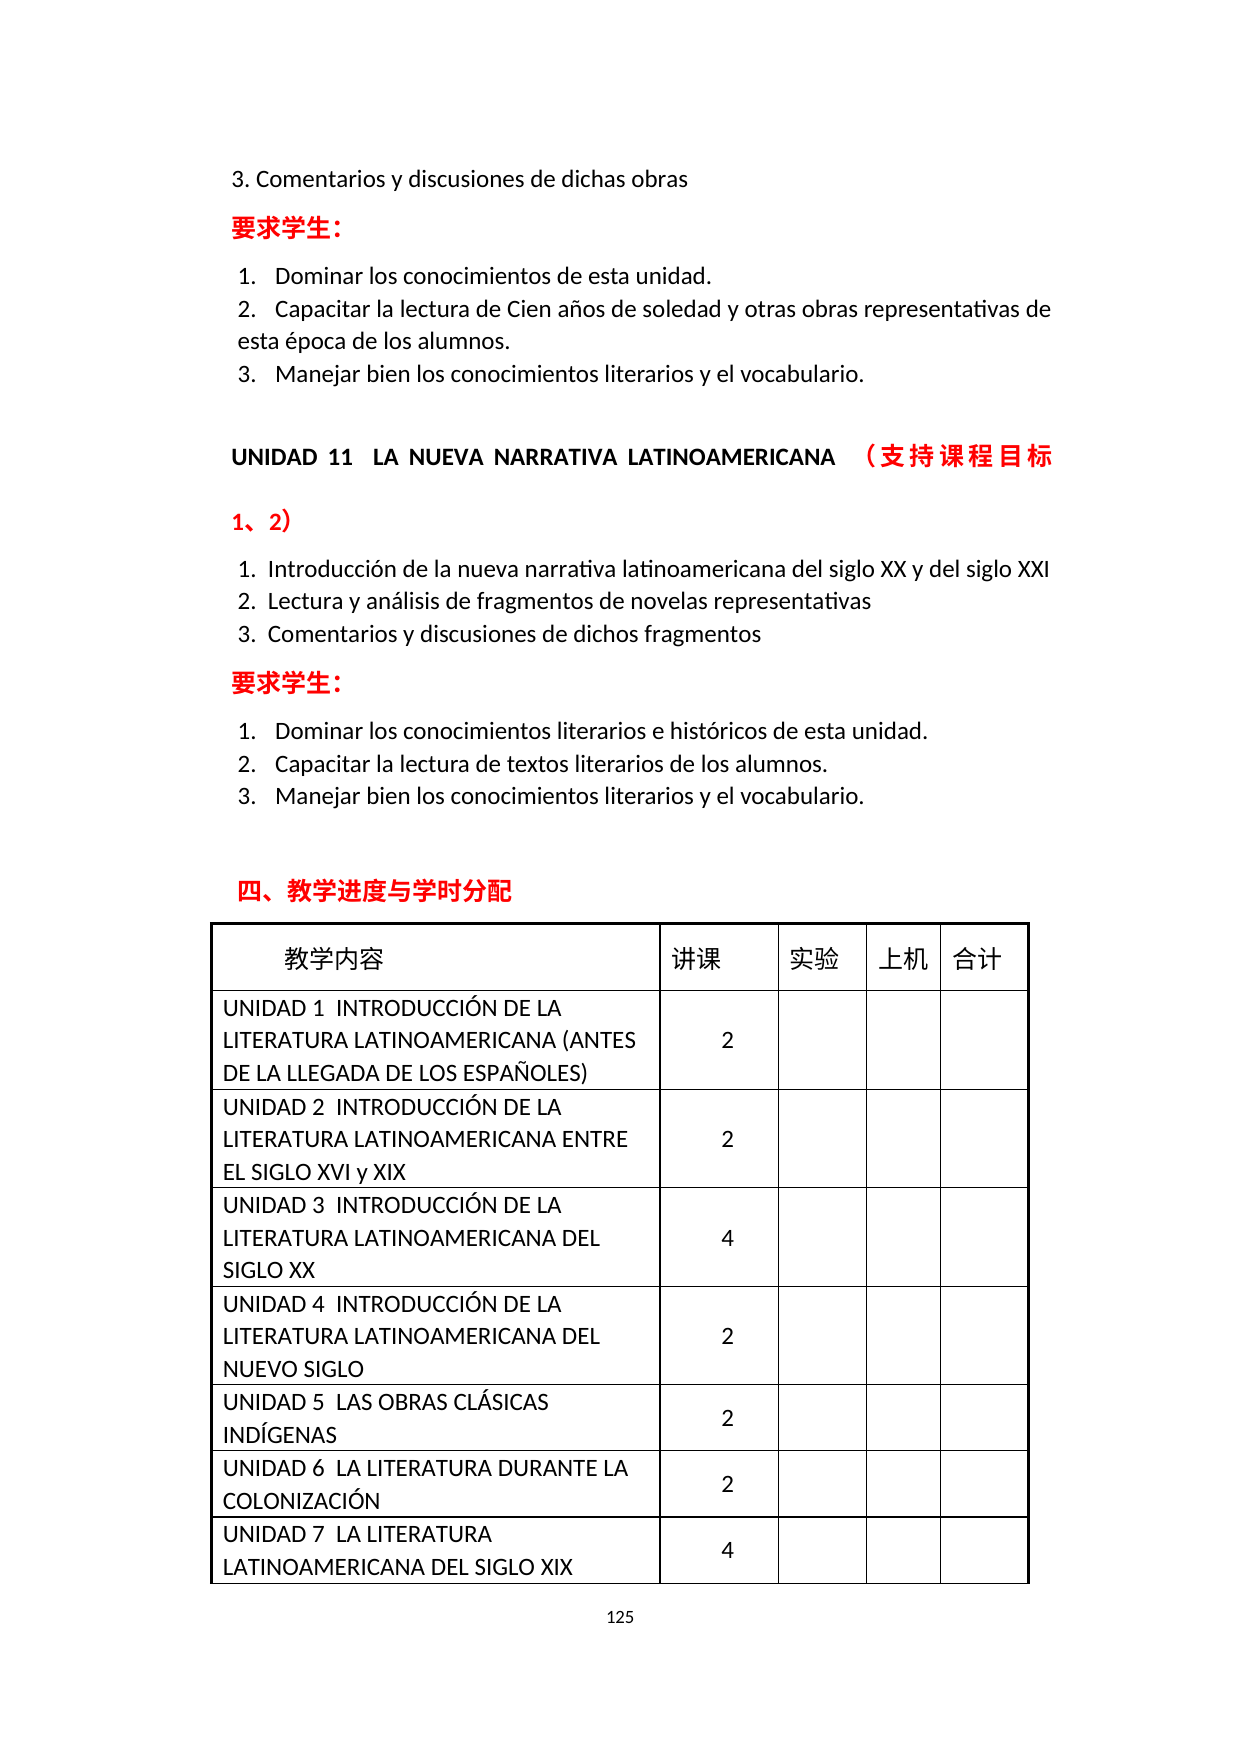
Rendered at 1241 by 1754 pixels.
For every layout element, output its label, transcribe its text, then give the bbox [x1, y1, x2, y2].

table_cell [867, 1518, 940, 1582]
text 2. Lectura y análisis de fragmentos de novelas representativas [237, 584, 1053, 617]
text 2. Capacitar la lectura de Cien años de soledad y otras obras representativas de esta época de los alumnos. [237, 292, 1053, 357]
text 2. Capacitar la lectura de textos literarios de los alumnos. [187, 747, 1053, 779]
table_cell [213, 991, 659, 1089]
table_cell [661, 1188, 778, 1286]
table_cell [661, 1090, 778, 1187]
text 3. Manejar bien los conocimientos literarios y el vocabulario. [187, 357, 1053, 389]
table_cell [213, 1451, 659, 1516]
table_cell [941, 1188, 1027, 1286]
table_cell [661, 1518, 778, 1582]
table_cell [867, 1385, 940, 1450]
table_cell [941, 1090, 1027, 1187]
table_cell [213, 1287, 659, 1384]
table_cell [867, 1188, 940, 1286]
text 要求学生： [231, 649, 1053, 714]
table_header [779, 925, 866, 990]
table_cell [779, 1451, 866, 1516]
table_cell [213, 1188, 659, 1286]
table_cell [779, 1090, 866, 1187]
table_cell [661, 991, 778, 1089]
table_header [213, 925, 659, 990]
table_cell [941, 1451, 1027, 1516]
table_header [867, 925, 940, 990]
text UNIDAD 11 LA NUEVA NARRATIVA LATINOAMERICANA （支持课程目标1、2） [231, 422, 1053, 552]
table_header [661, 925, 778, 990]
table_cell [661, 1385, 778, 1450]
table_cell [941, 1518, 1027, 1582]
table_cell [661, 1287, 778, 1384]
text 要求学生： [231, 194, 1053, 259]
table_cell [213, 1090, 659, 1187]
text 3. Comentarios y discusiones de dichas obras [231, 162, 1053, 194]
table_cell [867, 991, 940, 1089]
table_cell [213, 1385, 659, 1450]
text 1. Dominar los conocimientos de esta unidad. [187, 259, 1053, 292]
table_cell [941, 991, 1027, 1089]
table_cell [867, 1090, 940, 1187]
text 1. Dominar los conocimientos literarios e históricos de esta unidad. [187, 714, 1053, 747]
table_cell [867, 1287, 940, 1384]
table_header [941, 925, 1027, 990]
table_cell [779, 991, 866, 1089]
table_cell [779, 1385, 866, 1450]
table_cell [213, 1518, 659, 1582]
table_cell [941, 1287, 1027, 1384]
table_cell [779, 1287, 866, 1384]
text 3. Comentarios y discusiones de dichos fragmentos [237, 617, 1053, 649]
text 1. Introducción de la nueva narrativa latinoamericana del siglo XX y del siglo XXI [237, 552, 1053, 584]
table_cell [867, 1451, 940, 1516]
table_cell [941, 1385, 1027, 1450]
text 四、教学进度与学时分配 [187, 857, 1053, 922]
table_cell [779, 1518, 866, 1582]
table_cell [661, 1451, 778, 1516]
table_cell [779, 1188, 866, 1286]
text 3. Manejar bien los conocimientos literarios y el vocabulario. [187, 779, 1053, 812]
